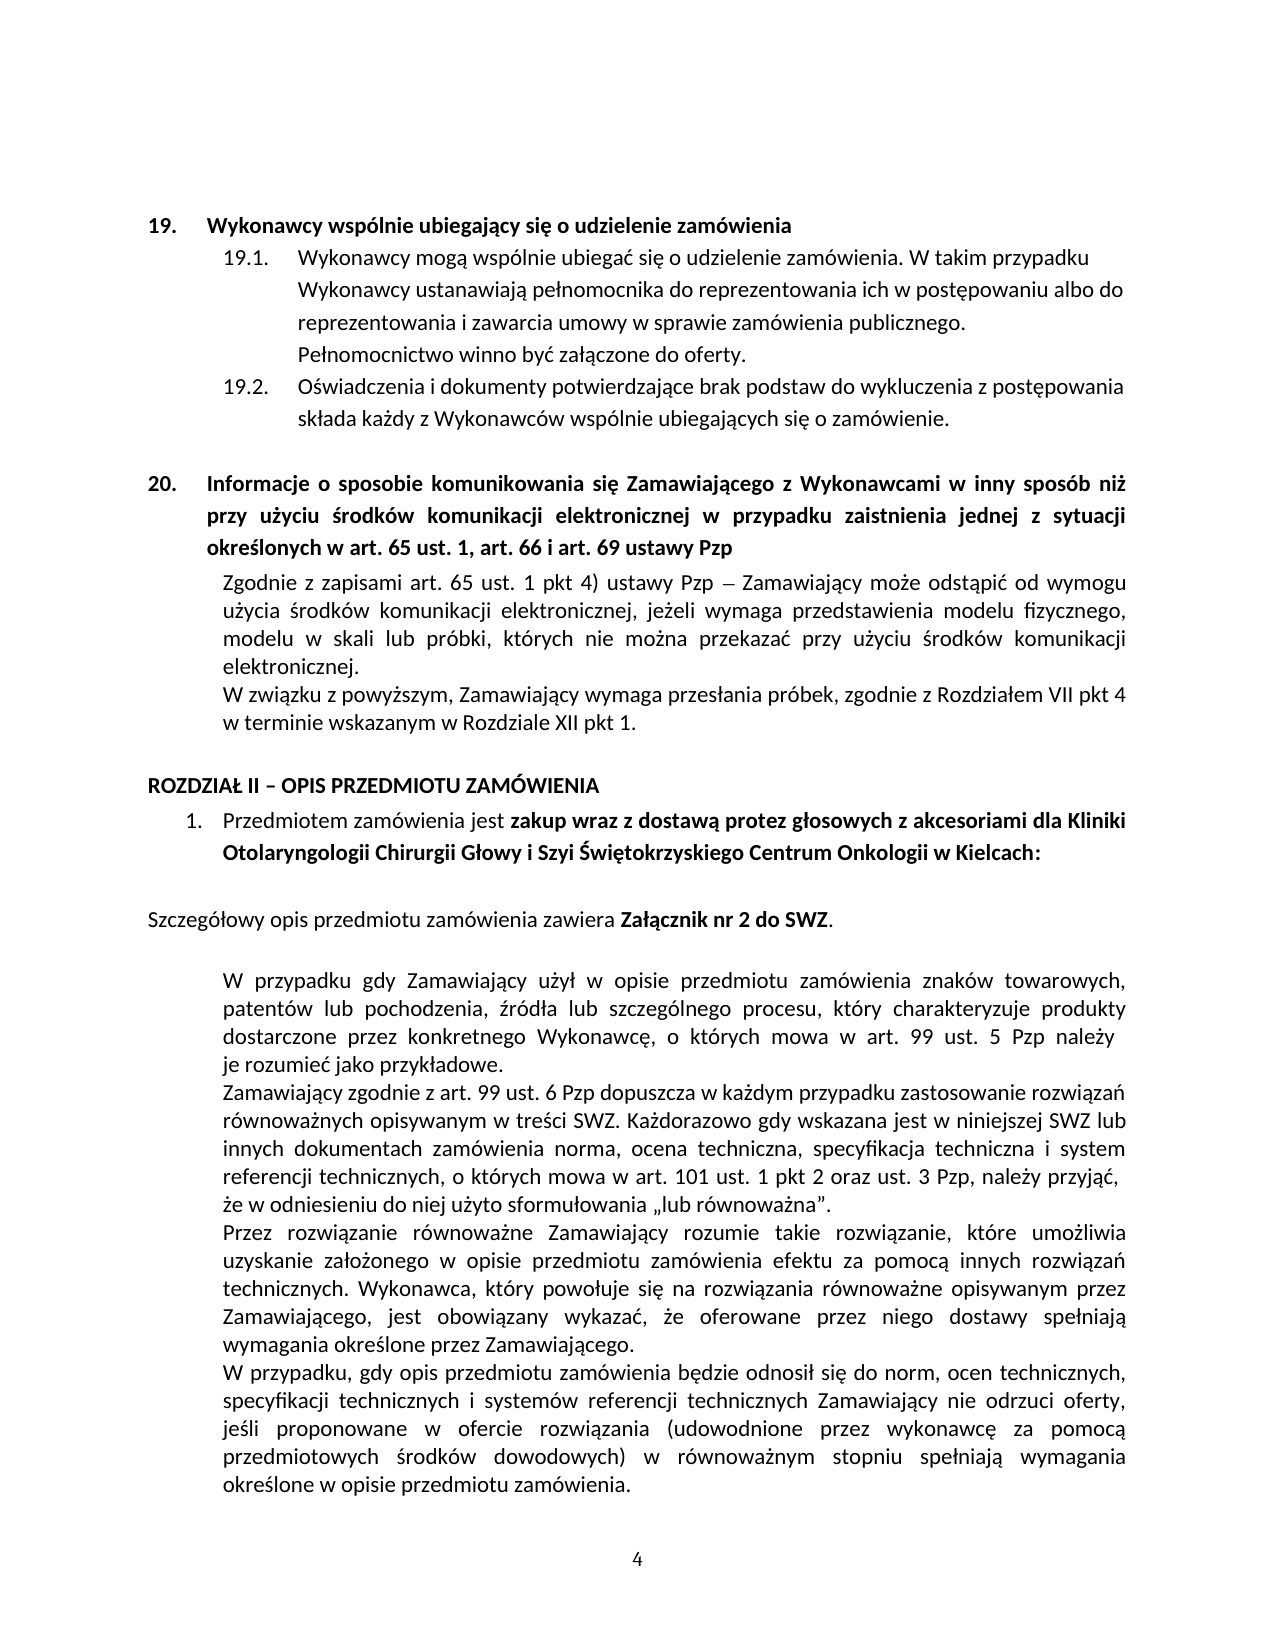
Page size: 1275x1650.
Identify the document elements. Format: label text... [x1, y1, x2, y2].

list Informacje o sposobie komunikowania się Zamawiającego z Wykonawcami w inny sposób niż przy użyciu środków komunikacji elektronicznej w przypadku zaistnienia jednej z sytuacji określonych w art. 65 ust. 1, art. 66 i art. 69 ustawy Pzp [148, 469, 1127, 561]
list Wykonawcy wspólnie ubiegający się o udzielenie zamówienia [148, 211, 1127, 239]
list Przedmiotem zamówienia jest zakup wraz z dostawą protez głosowych z akcesoriami dla Kliniki Otolaryngologii Chirurgii Głowy i Szyi Świętokrzyskiego Centrum Onkologii w Kielcach: [185, 806, 1127, 867]
text Szczegółowy opis przedmiotu zamówienia zawiera Załącznik nr 2 do SWZ. [148, 905, 1127, 933]
text ROZDZIAŁ II – OPIS PRZEDMIOTU ZAMÓWIENIA [148, 772, 1127, 800]
list Wykonawcy mogą wspólnie ubiegać się o udzielenie zamówienia. W takim przypadku Wykonawcy ustanawiają pełnomocnika do reprezentowania ich w postępowaniu albo do reprezentowania i zawarcia umowy w sprawie zamówienia publicznego. Pełnomocnictwo winno być załączone do oferty. [223, 243, 1127, 368]
list W przypadku, gdy opis przedmiotu zamówienia będzie odnosił się do norm, ocen technicznych, specyfikacji technicznych i systemów referencji technicznych Zamawiający nie odrzuci oferty, jeśli proponowane w ofercie rozwiązania (udowodnione przez wykonawcę za pomocą przedmiotowych środków dowodowych) w równoważnym stopniu spełniają wymagania określone w opisie przedmiotu zamówienia. [223, 1358, 1127, 1498]
list Oświadczenia i dokumenty potwierdzające brak podstaw do wykluczenia z postępowania składa każdy z Wykonawców wspólnie ubiegających się o zamówienie. [223, 372, 1127, 432]
list Zamawiający zgodnie z art. 99 ust. 6 Pzp dopuszcza w każdym przypadku zastosowanie rozwiązań równoważnych opisywanym w treści SWZ. Każdorazowo gdy wskazana jest w niniejszej SWZ lub innych dokumentach zamówienia norma, ocena techniczna, specyfikacja techniczna i system referencji technicznych, o których mowa w art. 101 ust. 1 pkt 2 oraz ust. 3 Pzp, należy przyjąć, że w odniesieniu do niej użyto sformułowania „lub równoważna”. [223, 1078, 1127, 1218]
text W związku z powyższym, Zamawiający wymaga przesłania próbek, zgodnie z Rozdziałem VII pkt 4 w terminie wskazanym w Rozdziale XII pkt 1. [223, 680, 1127, 736]
text Zgodnie z zapisami art. 65 ust. 1 pkt 4) ustawy Pzp – Zamawiający może odstąpić od wymogu użycia środków komunikacji elektronicznej, jeżeli wymaga przedstawienia modelu fizycznego, modelu w skali lub próbki, których nie można przekazać przy użyciu środków komunikacji elektronicznej. [223, 568, 1127, 680]
list W przypadku gdy Zamawiający użył w opisie przedmiotu zamówienia znaków towarowych, patentów lub pochodzenia, źródła lub szczególnego procesu, który charakteryzuje produkty dostarczone przez konkretnego Wykonawcę, o których mowa w art. 99 ust. 5 Pzp należy je rozumieć jako przykładowe. [223, 966, 1127, 1078]
list Przez rozwiązanie równoważne Zamawiający rozumie takie rozwiązanie, które umożliwia uzyskanie założonego w opisie przedmiotu zamówienia efektu za pomocą innych rozwiązań technicznych. Wykonawca, który powołuje się na rozwiązania równoważne opisywanym przez Zamawiającego, jest obowiązany wykazać, że oferowane przez niego dostawy spełniają wymagania określone przez Zamawiającego. [223, 1218, 1127, 1358]
